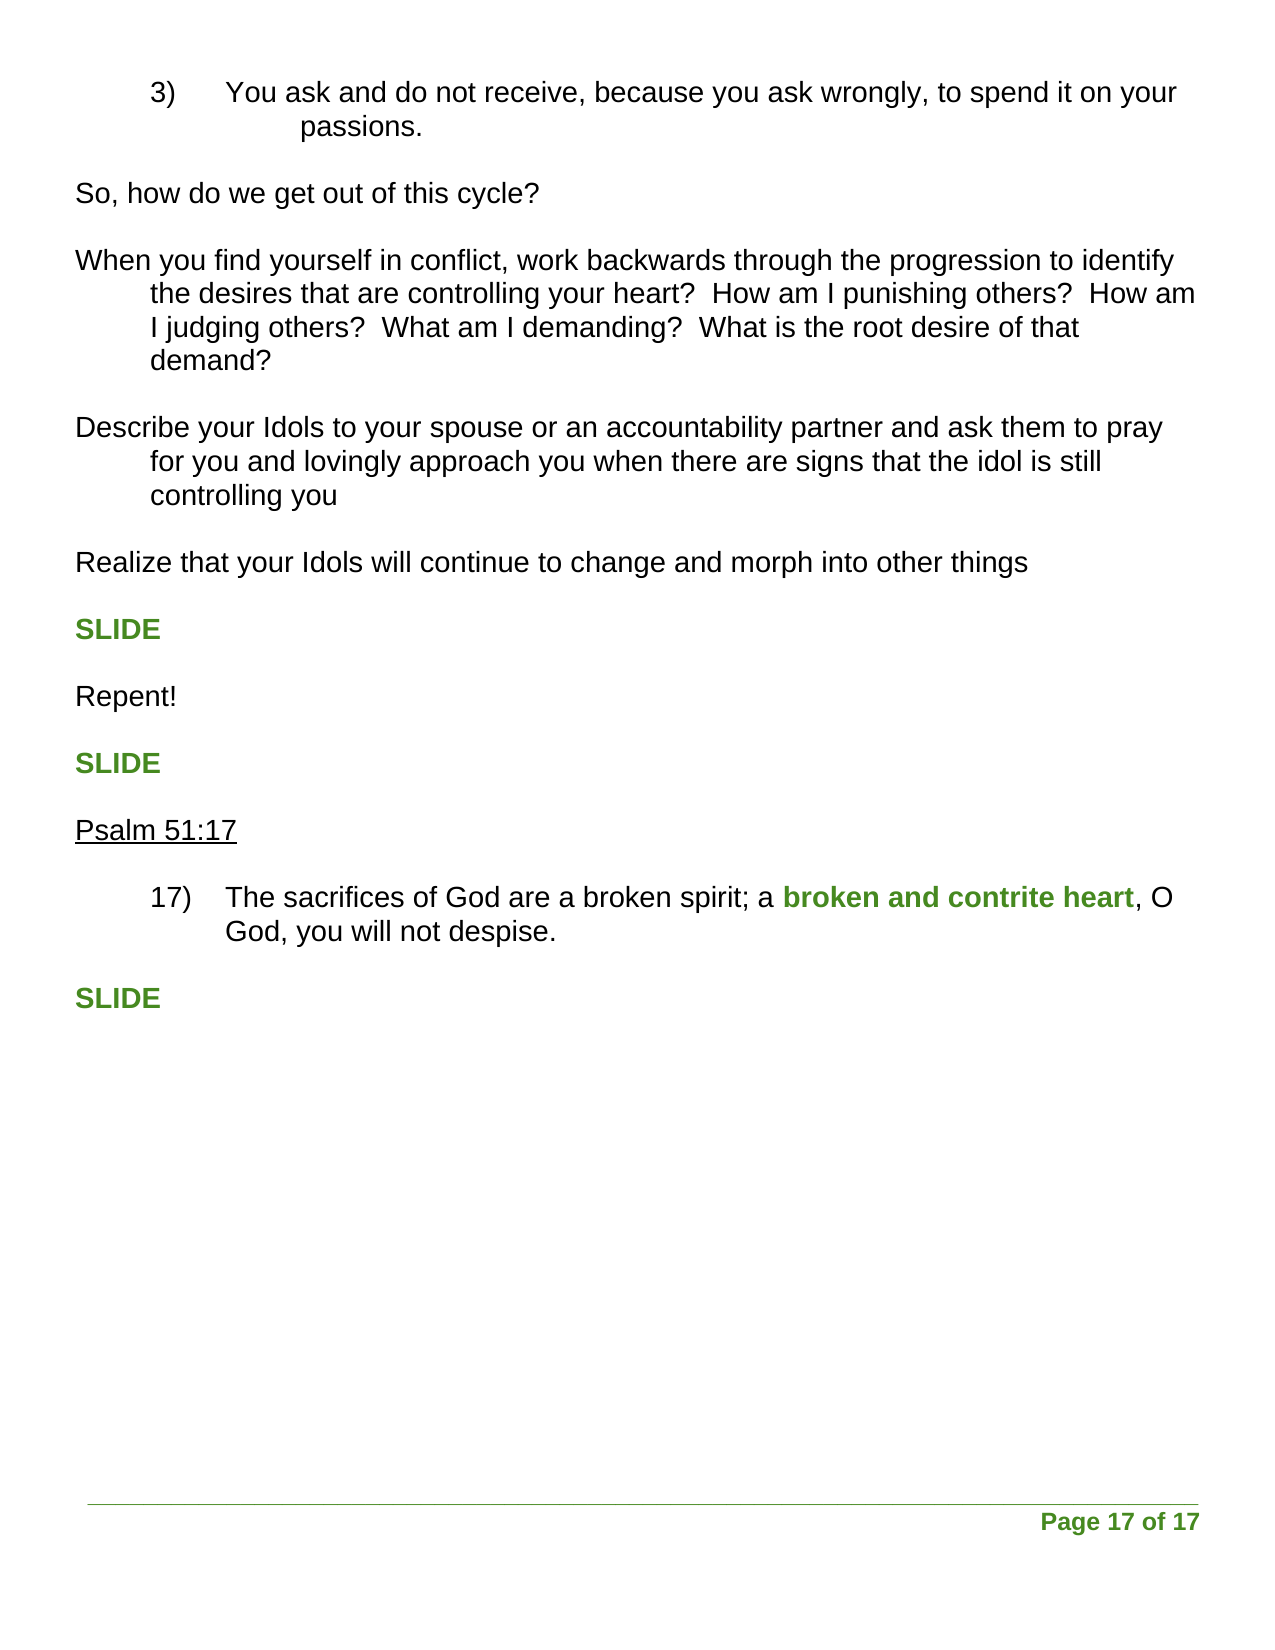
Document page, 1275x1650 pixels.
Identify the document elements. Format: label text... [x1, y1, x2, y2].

text SLIDE [75, 981, 1200, 1014]
text SLIDE [75, 746, 1200, 779]
text 3) You ask and do not receive, because you ask wrongly, to spend it on your passions. [75, 75, 1200, 142]
text When you find yourself in conflict, work backwards through the progression to identify the desires that are controlling your heart? How am I punishing others? How am I judging others? What am I demanding? What is the root desire of that demand? [75, 243, 1200, 377]
text 17) The sacrifices of God are a broken spirit; a broken and contrite heart, O [75, 880, 1200, 913]
text SLIDE [75, 612, 1200, 645]
text God, you will not despise. [75, 913, 1200, 947]
text Repent! [75, 679, 1200, 712]
text Psalm 51:17 [75, 813, 1200, 846]
text Describe your Idols to your spouse or an accountability partner and ask them to pray for you and lovingly approach you when there are signs that the idol is still controlling you [75, 410, 1200, 511]
text Realize that your Idols will continue to change and morph into other things [75, 544, 1200, 578]
text So, how do we get out of this cycle? [75, 176, 1200, 209]
